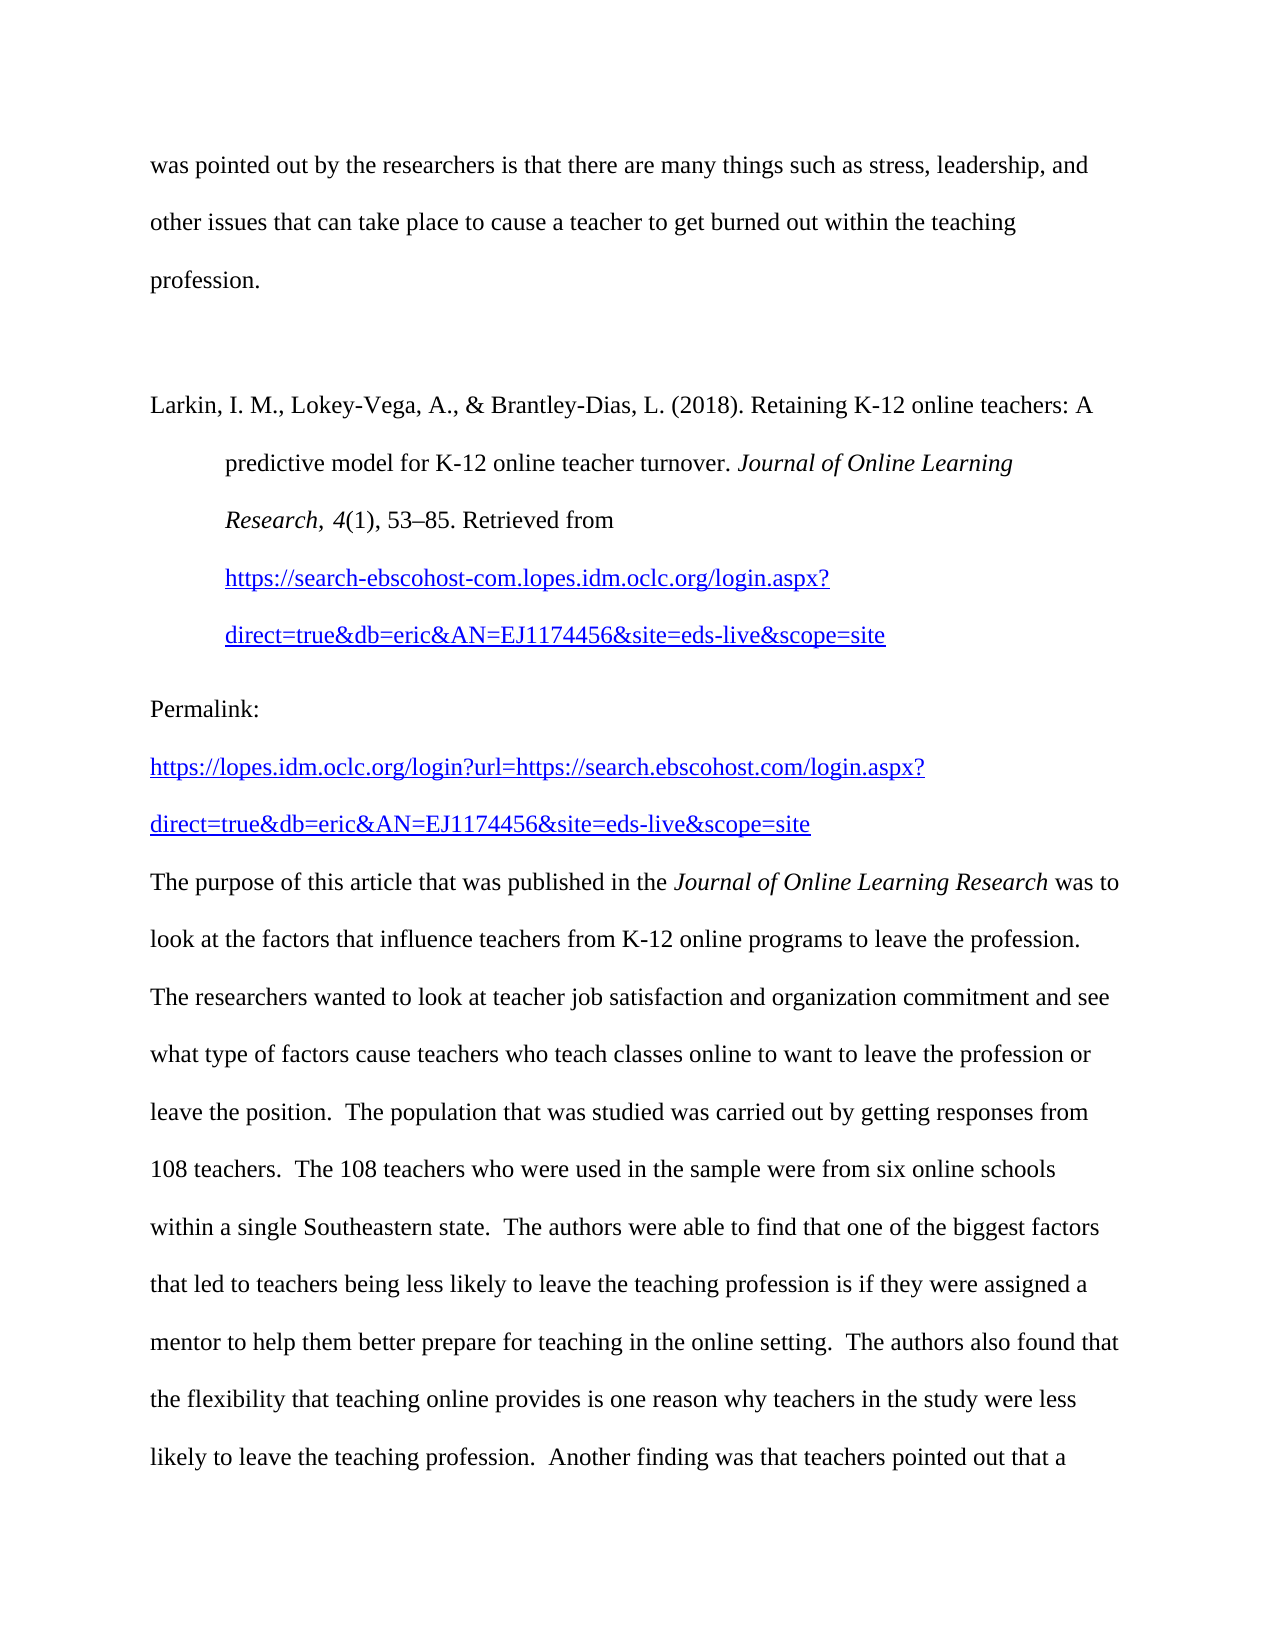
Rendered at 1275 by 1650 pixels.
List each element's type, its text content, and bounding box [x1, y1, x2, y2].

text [150, 867, 1125, 1471]
text https://lopes.idm.oclc.org/login?url=https://search.ebscohost.com/login.aspx?direct=true&db=eric&AN=EJ1174456&site=eds-live&scope=site [150, 752, 1125, 838]
text Larkin, I. M., Lokey-Vega, A., & Brantley-Dias, L. (2018). Retaining K-12 online teachers: A predictive model for K-12 online teacher turnover. Journal of Online Learning Research, 4(1), 53–85. Retrieved from https://search-ebscohost-com.lopes.idm.oclc.org/login.aspx?direct=true&db=eric&AN=EJ1174456&site=eds-live&scope=site [150, 390, 1125, 649]
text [150, 150, 1125, 294]
text Permalink: [150, 694, 1125, 723]
